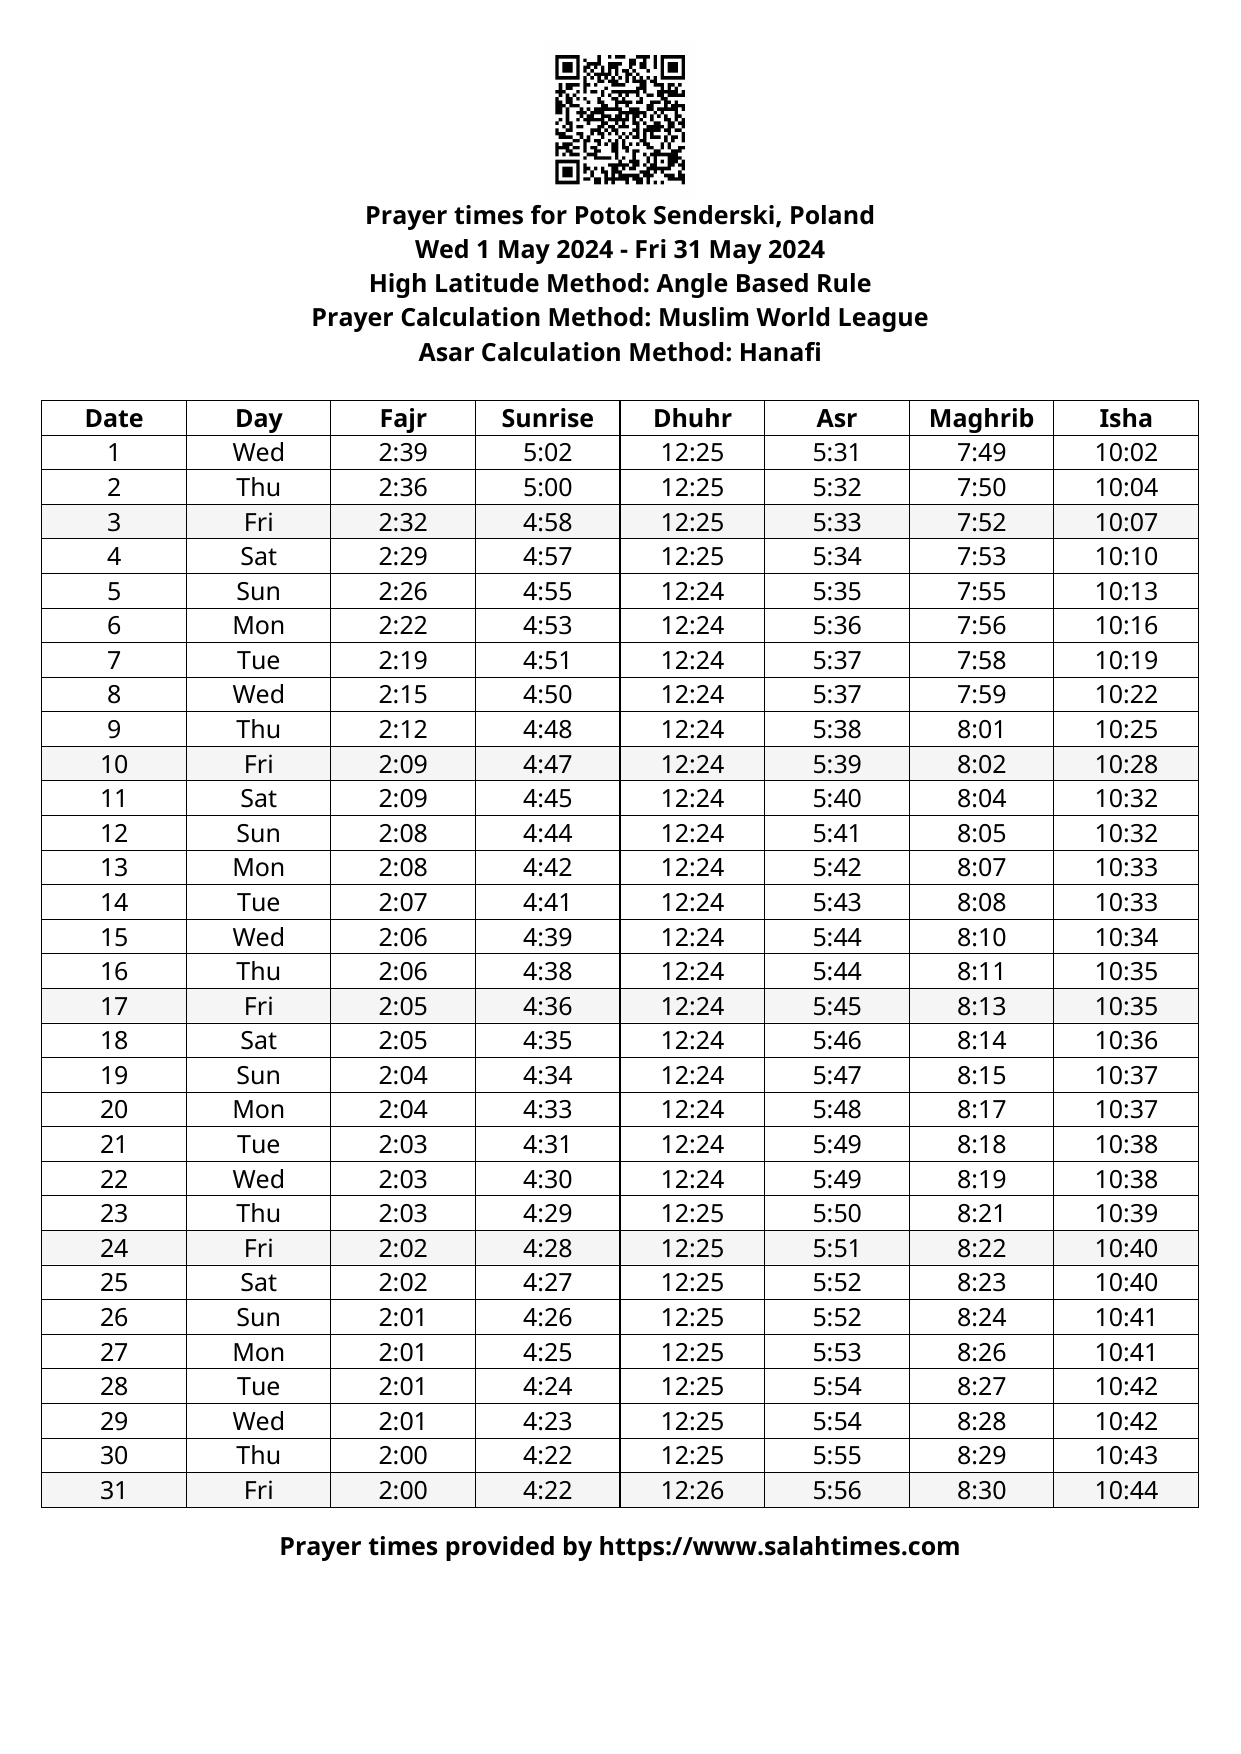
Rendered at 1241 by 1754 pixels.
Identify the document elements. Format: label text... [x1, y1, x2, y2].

table_cell Sun [187, 574, 330, 607]
table_cell 2:03 [331, 1196, 475, 1230]
table_cell 5:49 [765, 1127, 909, 1161]
table_cell 10:44 [1054, 1473, 1198, 1507]
table_cell Fri [187, 989, 330, 1022]
table_cell 5:37 [765, 678, 909, 711]
table_cell 8:11 [910, 954, 1053, 988]
table_cell 22 [42, 1162, 186, 1195]
table_cell 5:37 [765, 643, 909, 677]
table_cell 12:24 [621, 781, 764, 815]
table_cell 10:32 [1054, 781, 1198, 815]
table_cell 2:06 [331, 920, 475, 953]
table_cell 12:24 [621, 989, 764, 1022]
table_cell 12:25 [621, 1300, 764, 1334]
table_cell 12:24 [621, 816, 764, 849]
table_cell 4:36 [476, 989, 619, 1022]
table_cell 13 [42, 851, 186, 884]
table_cell 2:36 [331, 470, 475, 504]
table_cell 10:28 [1054, 747, 1198, 780]
table_cell 16 [42, 954, 186, 988]
table_cell 2:04 [331, 1093, 475, 1126]
table_cell 10:35 [1054, 954, 1198, 988]
table_cell 5:47 [765, 1058, 909, 1092]
table_header Sunrise [476, 401, 619, 434]
table_cell 4:31 [476, 1127, 619, 1161]
table_cell 12:24 [621, 1127, 764, 1161]
table_cell 4:30 [476, 1162, 619, 1195]
table_cell 5:44 [765, 954, 909, 988]
picture [542, 41, 699, 198]
table_cell 2:32 [331, 505, 475, 538]
table_cell 7:55 [910, 574, 1053, 607]
table_cell 5:36 [765, 609, 909, 642]
table_cell 2:03 [331, 1162, 475, 1195]
table_cell 15 [42, 920, 186, 953]
table_cell 4:28 [476, 1231, 619, 1264]
table_cell Thu [187, 1196, 330, 1230]
table_cell 2:05 [331, 1024, 475, 1057]
table_cell 10:39 [1054, 1196, 1198, 1230]
table_cell 10:04 [1054, 470, 1198, 504]
table_cell 10:13 [1054, 574, 1198, 607]
table_cell 2:15 [331, 678, 475, 711]
table_cell 10:33 [1054, 885, 1198, 919]
table_cell 4:24 [476, 1369, 619, 1403]
table_cell 4 [42, 539, 186, 573]
table_cell 6 [42, 609, 186, 642]
table_cell 5:53 [765, 1335, 909, 1368]
table_cell 4:26 [476, 1300, 619, 1334]
table_cell 7:53 [910, 539, 1053, 573]
table_cell 7:56 [910, 609, 1053, 642]
table_header Date [42, 401, 186, 434]
table_cell 2:07 [331, 885, 475, 919]
table_cell 4:42 [476, 851, 619, 884]
table_cell Thu [187, 712, 330, 746]
table_cell 5:32 [765, 470, 909, 504]
table_header Isha [1054, 401, 1198, 434]
table_cell 4:47 [476, 747, 619, 780]
table_cell 12:24 [621, 1162, 764, 1195]
table_cell 19 [42, 1058, 186, 1092]
table_cell 2:08 [331, 816, 475, 849]
table_cell 12:24 [621, 712, 764, 746]
table_cell 2:09 [331, 747, 475, 780]
table_cell 10:43 [1054, 1439, 1198, 1472]
table_cell 12:25 [621, 1439, 764, 1472]
table_cell Sat [187, 1024, 330, 1057]
table_cell 5:00 [476, 470, 619, 504]
table_cell 4:23 [476, 1404, 619, 1437]
table_cell 4:58 [476, 505, 619, 538]
table_cell Fri [187, 1473, 330, 1507]
text Asar Calculation Method: Hanafi [42, 334, 1198, 368]
table_cell 5:43 [765, 885, 909, 919]
table_cell 2 [42, 470, 186, 504]
table_cell 8:21 [910, 1196, 1053, 1230]
table_cell 10:37 [1054, 1058, 1198, 1092]
table_cell 2:26 [331, 574, 475, 607]
table_cell 5:45 [765, 989, 909, 1022]
table_cell 7:58 [910, 643, 1053, 677]
table_cell 12:25 [621, 1266, 764, 1299]
table_cell 4:35 [476, 1024, 619, 1057]
table_cell Tue [187, 885, 330, 919]
table_cell 10:07 [1054, 505, 1198, 538]
table_cell 12:25 [621, 470, 764, 504]
table_cell Mon [187, 851, 330, 884]
text Prayer Calculation Method: Muslim World League [42, 300, 1198, 334]
table_cell 2:22 [331, 609, 475, 642]
table_cell 5:33 [765, 505, 909, 538]
table_cell 7:50 [910, 470, 1053, 504]
table_cell 5 [42, 574, 186, 607]
table_cell 12:25 [621, 1196, 764, 1230]
text Prayer times for Potok Senderski, Poland [42, 198, 1198, 232]
table_cell 4:55 [476, 574, 619, 607]
table_cell 2:39 [331, 436, 475, 469]
table_cell 8:04 [910, 781, 1053, 815]
table_cell 2:01 [331, 1404, 475, 1437]
table_cell Mon [187, 1093, 330, 1126]
table_cell 10:40 [1054, 1266, 1198, 1299]
table_cell 12:24 [621, 574, 764, 607]
table_cell Tue [187, 643, 330, 677]
table_cell 12:25 [621, 1335, 764, 1368]
table_cell 8:19 [910, 1162, 1053, 1195]
table_cell Sun [187, 1300, 330, 1334]
table_cell 1 [42, 436, 186, 469]
table_cell 8:15 [910, 1058, 1053, 1092]
table_cell 12:24 [621, 747, 764, 780]
table_cell Wed [187, 1404, 330, 1437]
table_cell 8:13 [910, 989, 1053, 1022]
table_cell Wed [187, 678, 330, 711]
table_cell 2:19 [331, 643, 475, 677]
table_cell 30 [42, 1439, 186, 1472]
table_cell 25 [42, 1266, 186, 1299]
table_cell 2:00 [331, 1439, 475, 1472]
table_cell 11 [42, 781, 186, 815]
table_cell 2:09 [331, 781, 475, 815]
table_cell 4:33 [476, 1093, 619, 1126]
table_cell 5:46 [765, 1024, 909, 1057]
table_cell 10:38 [1054, 1127, 1198, 1161]
table_cell 12:24 [621, 1024, 764, 1057]
table_cell 2:06 [331, 954, 475, 988]
table_cell 12:25 [621, 1404, 764, 1437]
table_cell 2:04 [331, 1058, 475, 1092]
table_cell 12:24 [621, 885, 764, 919]
table_cell 8:02 [910, 747, 1053, 780]
table_cell 4:50 [476, 678, 619, 711]
table_cell 5:41 [765, 816, 909, 849]
table_cell 10:33 [1054, 851, 1198, 884]
table_cell 8:29 [910, 1439, 1053, 1472]
table_cell 4:57 [476, 539, 619, 573]
table_cell 12:25 [621, 539, 764, 573]
table_cell 8:26 [910, 1335, 1053, 1368]
table_cell 5:35 [765, 574, 909, 607]
table_cell 12:24 [621, 678, 764, 711]
table_cell 8:28 [910, 1404, 1053, 1437]
table_cell 10:34 [1054, 920, 1198, 953]
table_cell 4:48 [476, 712, 619, 746]
table_cell 2:01 [331, 1369, 475, 1403]
table_cell 2:05 [331, 989, 475, 1022]
table_cell 4:25 [476, 1335, 619, 1368]
table_cell 10:38 [1054, 1162, 1198, 1195]
table_cell 2:29 [331, 539, 475, 573]
table_cell 31 [42, 1473, 186, 1507]
table_cell 10:36 [1054, 1024, 1198, 1057]
table_cell 12:24 [621, 1058, 764, 1092]
table_cell 5:54 [765, 1369, 909, 1403]
table_cell 10 [42, 747, 186, 780]
table_header Maghrib [910, 401, 1053, 434]
table_cell Wed [187, 1162, 330, 1195]
table_cell 12:25 [621, 436, 764, 469]
table_cell 7:52 [910, 505, 1053, 538]
table_cell 12:24 [621, 1093, 764, 1126]
table_cell Wed [187, 436, 330, 469]
table_cell 4:41 [476, 885, 619, 919]
table_cell 5:52 [765, 1266, 909, 1299]
table_cell Thu [187, 954, 330, 988]
table_cell Sun [187, 816, 330, 849]
table_cell 8:22 [910, 1231, 1053, 1264]
table_cell 10:10 [1054, 539, 1198, 573]
table_cell 4:27 [476, 1266, 619, 1299]
table_cell 5:50 [765, 1196, 909, 1230]
table_cell 10:32 [1054, 816, 1198, 849]
table_cell Sat [187, 539, 330, 573]
table_cell 5:54 [765, 1404, 909, 1437]
table_cell 4:53 [476, 609, 619, 642]
table_cell 8:27 [910, 1369, 1053, 1403]
table_cell 4:44 [476, 816, 619, 849]
table_cell 10:16 [1054, 609, 1198, 642]
table_cell 2:12 [331, 712, 475, 746]
table_cell 8:18 [910, 1127, 1053, 1161]
table_cell 2:01 [331, 1300, 475, 1334]
table_cell 8:07 [910, 851, 1053, 884]
table_cell 8:24 [910, 1300, 1053, 1334]
table_cell 5:31 [765, 436, 909, 469]
table_cell 7:49 [910, 436, 1053, 469]
table_cell Fri [187, 1231, 330, 1264]
table_cell 4:22 [476, 1473, 619, 1507]
table_cell Mon [187, 609, 330, 642]
table_header Dhuhr [621, 401, 764, 434]
text High Latitude Method: Angle Based Rule [42, 266, 1198, 300]
table_cell 5:49 [765, 1162, 909, 1195]
table_cell 4:45 [476, 781, 619, 815]
table_cell 8 [42, 678, 186, 711]
table_cell 4:34 [476, 1058, 619, 1092]
table_cell 7 [42, 643, 186, 677]
table_cell 5:34 [765, 539, 909, 573]
table_cell 12:24 [621, 609, 764, 642]
table_cell 8:14 [910, 1024, 1053, 1057]
table_cell 27 [42, 1335, 186, 1368]
table_cell Sat [187, 1266, 330, 1299]
table_cell 10:41 [1054, 1335, 1198, 1368]
table_cell 8:10 [910, 920, 1053, 953]
table_cell 26 [42, 1300, 186, 1334]
text Wed 1 May 2024 - Fri 31 May 2024 [42, 232, 1198, 266]
table_cell 2:01 [331, 1335, 475, 1368]
table_cell 12:24 [621, 920, 764, 953]
table_cell 2:03 [331, 1127, 475, 1161]
table_cell Thu [187, 1439, 330, 1472]
table_cell 4:38 [476, 954, 619, 988]
table_cell 18 [42, 1024, 186, 1057]
table_cell 5:39 [765, 747, 909, 780]
table_cell Thu [187, 470, 330, 504]
table_cell 9 [42, 712, 186, 746]
table_cell 10:22 [1054, 678, 1198, 711]
table_cell 3 [42, 505, 186, 538]
table_cell 5:52 [765, 1300, 909, 1334]
table_cell 17 [42, 989, 186, 1022]
table_cell Fri [187, 505, 330, 538]
table_cell 12:24 [621, 851, 764, 884]
table_cell Sat [187, 781, 330, 815]
table_cell 4:51 [476, 643, 619, 677]
table_cell 12:24 [621, 954, 764, 988]
table_cell Tue [187, 1369, 330, 1403]
table_cell 10:35 [1054, 989, 1198, 1022]
table_cell Wed [187, 920, 330, 953]
table_cell 5:40 [765, 781, 909, 815]
table_cell 8:05 [910, 816, 1053, 849]
table_cell 2:02 [331, 1266, 475, 1299]
table_cell 14 [42, 885, 186, 919]
table_cell 12 [42, 816, 186, 849]
table_cell 23 [42, 1196, 186, 1230]
text Prayer times provided by https://www.salahtimes.com [42, 1528, 1198, 1563]
table_cell 2:00 [331, 1473, 475, 1507]
table_cell 2:08 [331, 851, 475, 884]
table_cell 5:38 [765, 712, 909, 746]
table_cell 12:25 [621, 1369, 764, 1403]
table_cell 7:59 [910, 678, 1053, 711]
table_cell 2:02 [331, 1231, 475, 1264]
table_cell 12:25 [621, 505, 764, 538]
table_cell 5:51 [765, 1231, 909, 1264]
table_cell 5:48 [765, 1093, 909, 1126]
table_cell Fri [187, 747, 330, 780]
table_cell 10:40 [1054, 1231, 1198, 1264]
table_cell 8:17 [910, 1093, 1053, 1126]
table_cell 10:42 [1054, 1404, 1198, 1437]
table_cell 5:02 [476, 436, 619, 469]
table_cell 8:08 [910, 885, 1053, 919]
table_header Fajr [331, 401, 475, 434]
table_cell 10:25 [1054, 712, 1198, 746]
table_cell 12:24 [621, 643, 764, 677]
table_cell 24 [42, 1231, 186, 1264]
table_cell Tue [187, 1127, 330, 1161]
table_header Asr [765, 401, 909, 434]
table_cell 10:02 [1054, 436, 1198, 469]
table_cell 10:41 [1054, 1300, 1198, 1334]
table_cell 4:22 [476, 1439, 619, 1472]
table_cell 28 [42, 1369, 186, 1403]
table_cell 4:29 [476, 1196, 619, 1230]
table_cell 8:30 [910, 1473, 1053, 1507]
table_cell 10:37 [1054, 1093, 1198, 1126]
table_cell 5:44 [765, 920, 909, 953]
table_cell 5:42 [765, 851, 909, 884]
table_cell 5:55 [765, 1439, 909, 1472]
table_cell 29 [42, 1404, 186, 1437]
table_cell 12:26 [621, 1473, 764, 1507]
table_cell Mon [187, 1335, 330, 1368]
table_cell 21 [42, 1127, 186, 1161]
table_cell 20 [42, 1093, 186, 1126]
table_cell 4:39 [476, 920, 619, 953]
table_cell 8:23 [910, 1266, 1053, 1299]
table_cell 10:19 [1054, 643, 1198, 677]
table_cell 8:01 [910, 712, 1053, 746]
table_cell Sun [187, 1058, 330, 1092]
table_cell 10:42 [1054, 1369, 1198, 1403]
table_cell 5:56 [765, 1473, 909, 1507]
table_header Day [187, 401, 330, 434]
table_cell 12:25 [621, 1231, 764, 1264]
